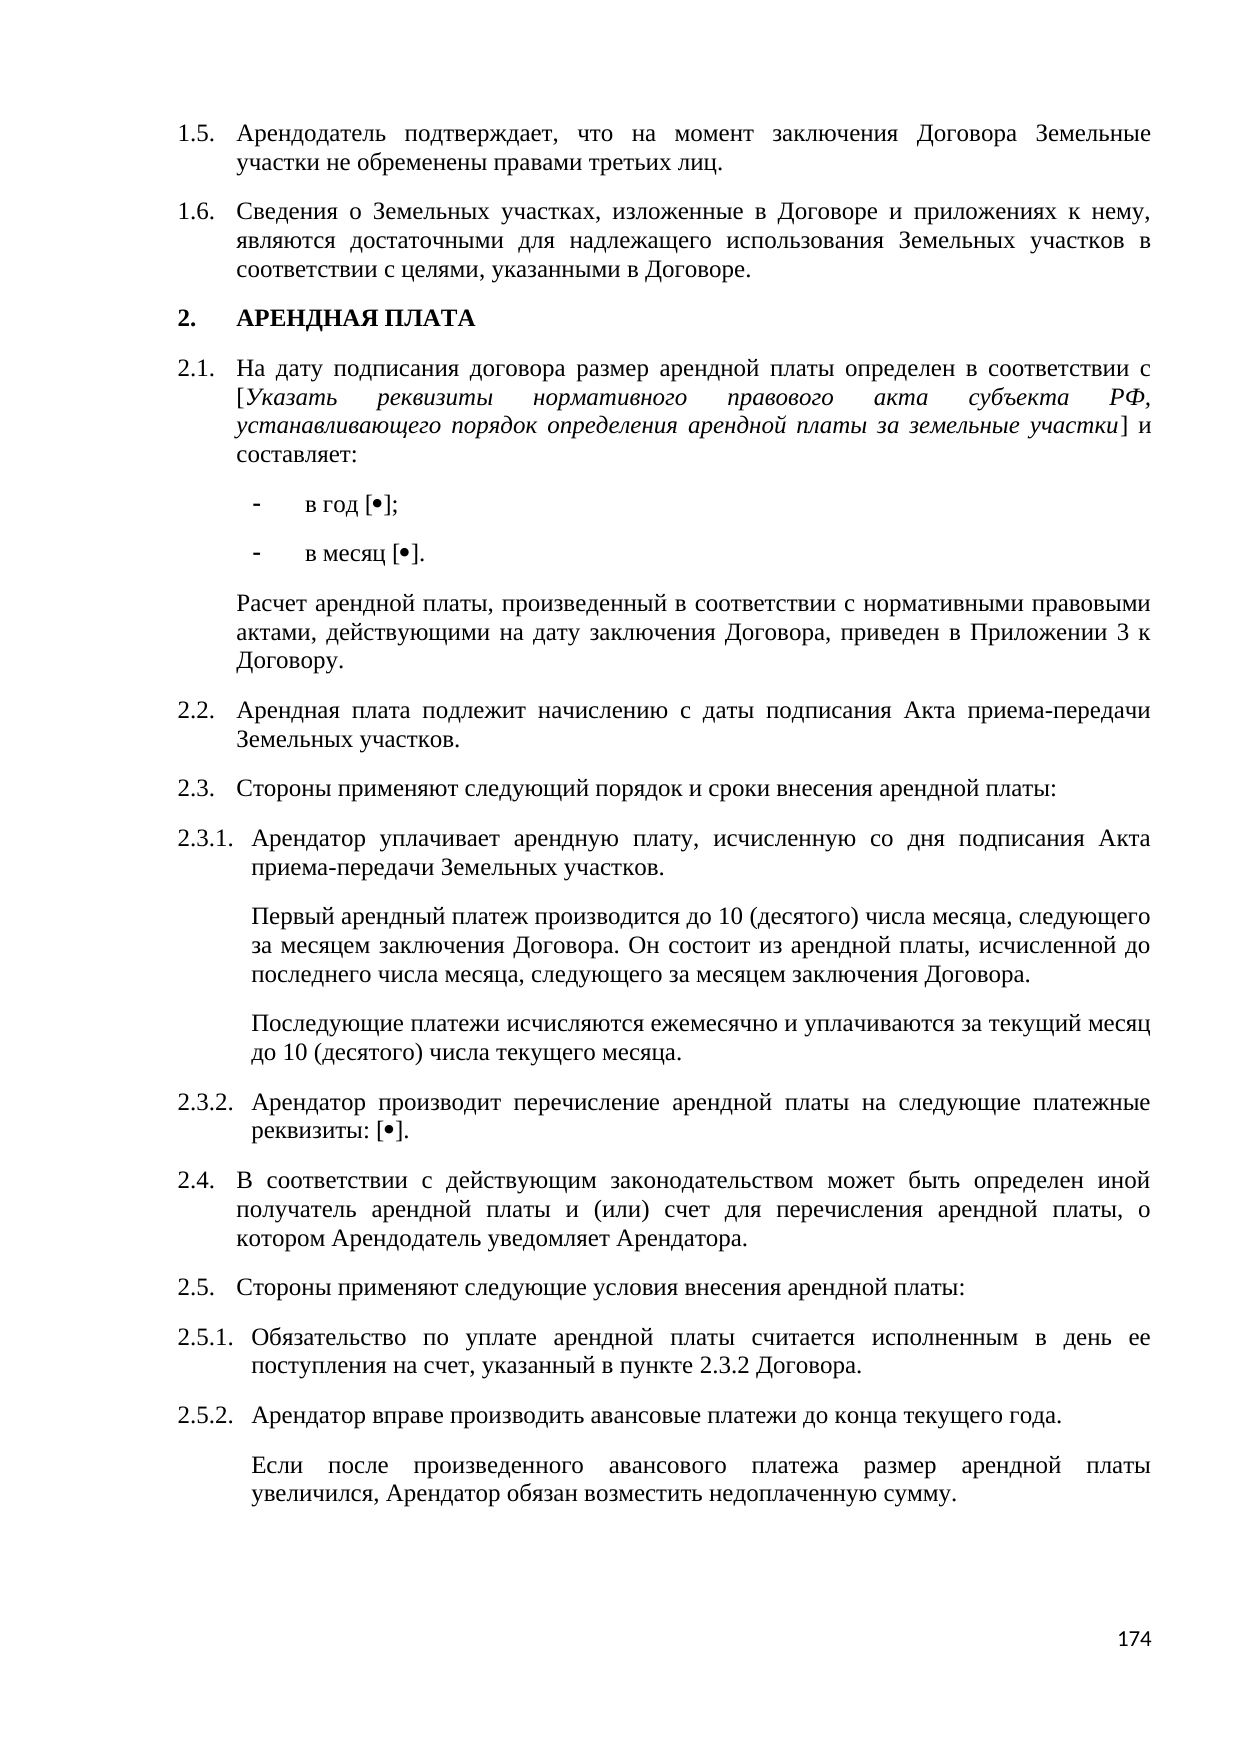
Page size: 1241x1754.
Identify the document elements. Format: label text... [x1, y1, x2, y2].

list В соответствии с действующим законодательством может быть определен иной получатель арендной платы и (или) счет для перечисления арендной платы, о котором Арендодатель уведомляет Арендатора. [177, 1165, 1152, 1251]
list Сведения о Земельных участках, изложенные в Договоре и приложениях к нему, являются достаточными для надлежащего использования Земельных участков в соответствии с целями, указанными в Договоре. [177, 196, 1152, 283]
list в месяц []. [252, 538, 1152, 567]
text Расчет арендной платы, произведенный в соответствии с нормативными правовыми актами, действующими на дату заключения Договора, приведен в Приложении 3 к Договору. [236, 588, 1152, 674]
list Арендатор уплачивает арендную плату, исчисленную со дня подписания Акта приема-передачи Земельных участков. [177, 823, 1152, 881]
list На дату подписания договора размер арендной платы определен в соответствии с [Указать реквизиты нормативного правового акта субъекта РФ, устанавливающего порядок определения арендной платы за земельные участки] и составляет: [177, 353, 1152, 468]
list Арендная плата подлежит начислению с даты подписания Акта приема-передачи Земельных участков. [177, 695, 1152, 753]
list Арендатор вправе производить авансовые платежи до конца текущего года. [177, 1400, 1152, 1429]
text Последующие платежи исчисляются ежемесячно и уплачиваются за текущий месяц до 10 (десятого) числа текущего месяца. [251, 1008, 1152, 1066]
list Стороны применяют следующие условия внесения арендной платы: [177, 1272, 1152, 1301]
list Стороны применяют следующий порядок и сроки внесения арендной платы: [177, 773, 1152, 802]
list АРЕНДНАЯ ПЛАТА [177, 303, 1152, 332]
text Первый арендный платеж производится до 10 (десятого) числа месяца, следующего за месяцем заключения Договора. Он состоит из арендной платы, исчисленной до последнего числа месяца, следующего за месяцем заключения Договора. [251, 901, 1152, 988]
list Обязательство по уплате арендной платы считается исполненным в день ее поступления на счет, указанный в пункте 2.3.2 Договора. [177, 1322, 1152, 1379]
list Арендодатель подтверждает, что на момент заключения Договора Земельные участки не обременены правами третьих лиц. [177, 118, 1152, 176]
list в год []; [252, 489, 1152, 518]
list Арендатор производит перечисление арендной платы на следующие платежные реквизиты: []. [177, 1087, 1152, 1144]
text Если после произведенного авансового платежа размер арендной платы увеличился, Арендатор обязан возместить недоплаченную сумму. [251, 1450, 1152, 1507]
